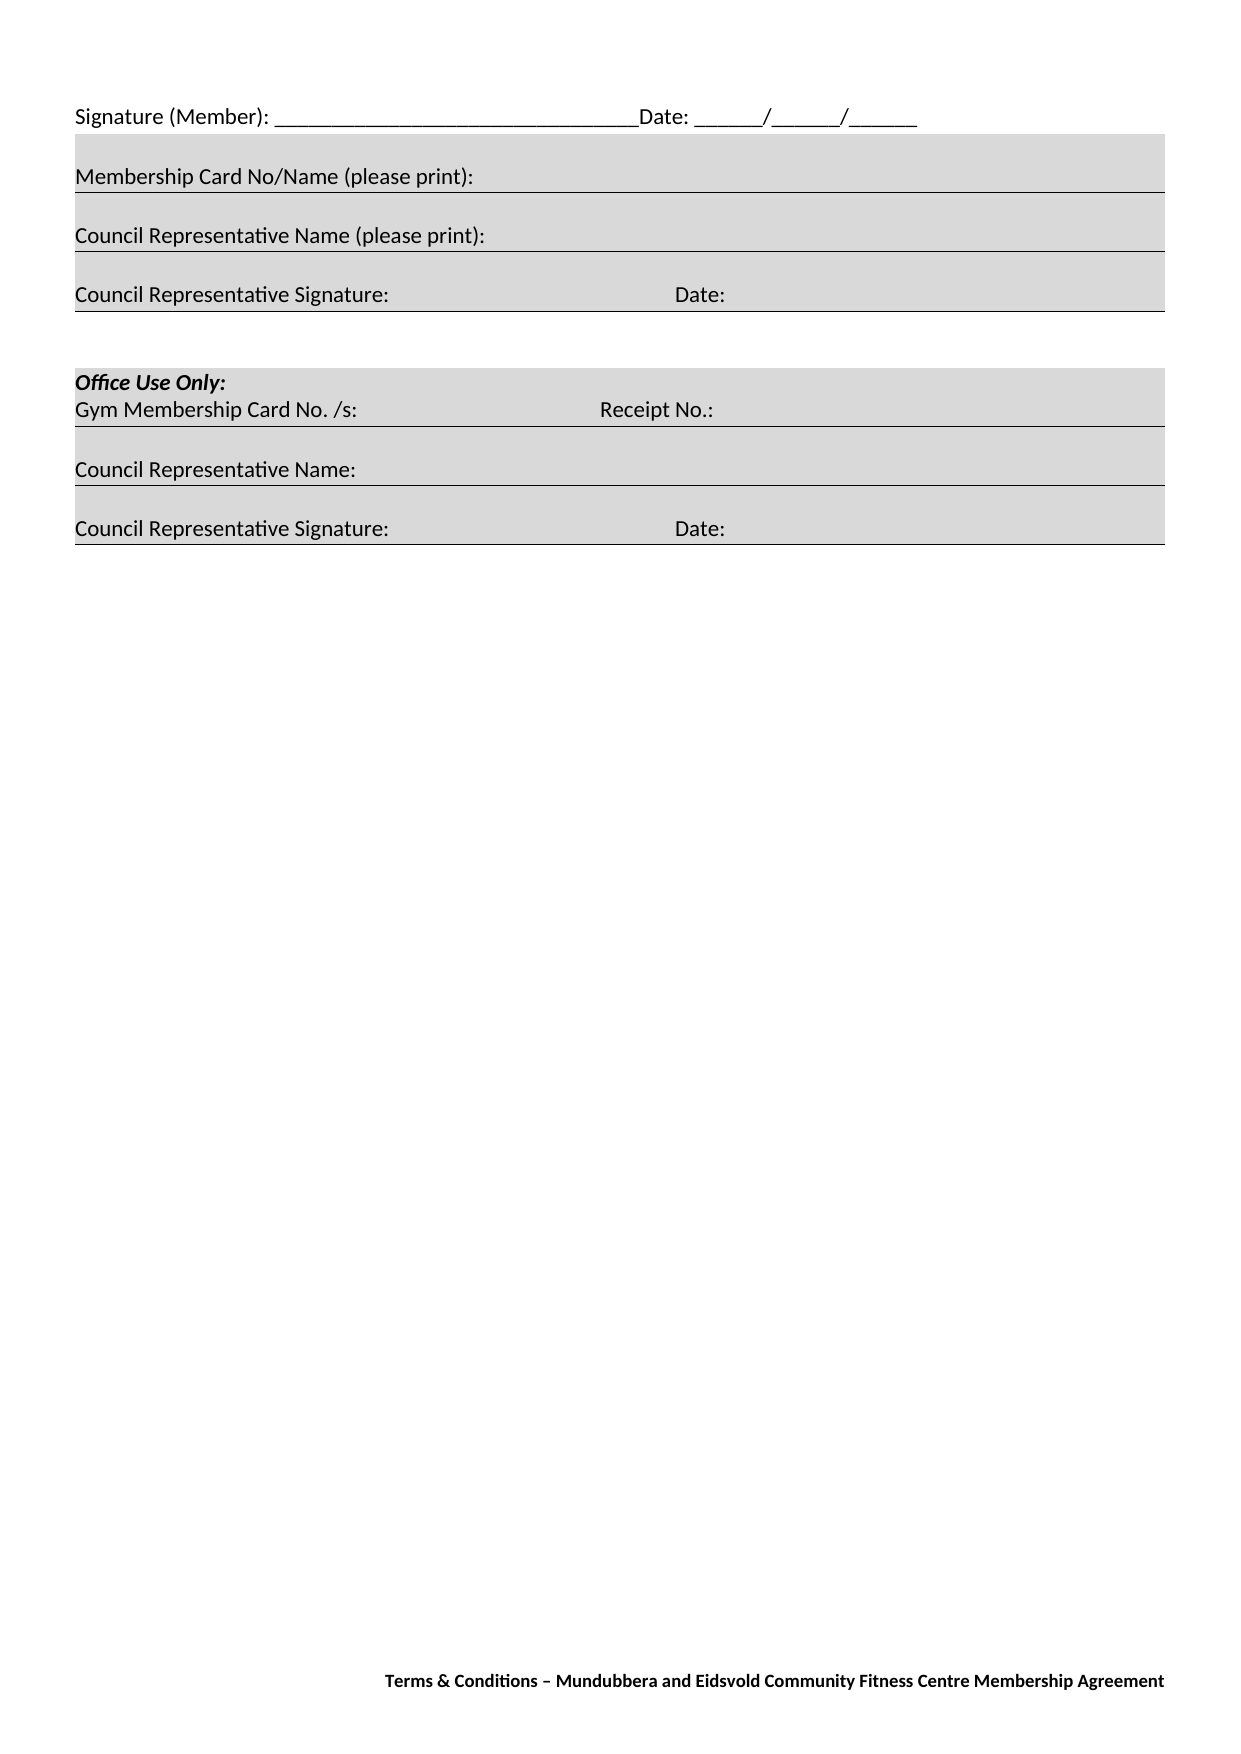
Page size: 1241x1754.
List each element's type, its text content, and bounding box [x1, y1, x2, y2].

text Office Use Only: [75, 368, 1165, 396]
text Council Representative Name (please print): [75, 221, 1165, 251]
text Signature (Member): ________________________________Date: ______/______/______ [75, 102, 1165, 130]
text Gym Membership Card No. /s: Receipt No.: [75, 396, 1165, 426]
text Council Representative Signature: Date: [75, 280, 1165, 311]
text Membership Card No/Name (please print): [75, 162, 1165, 192]
text Council Representative Signature: Date: [75, 514, 1165, 544]
text Council Representative Name: [75, 455, 1165, 485]
